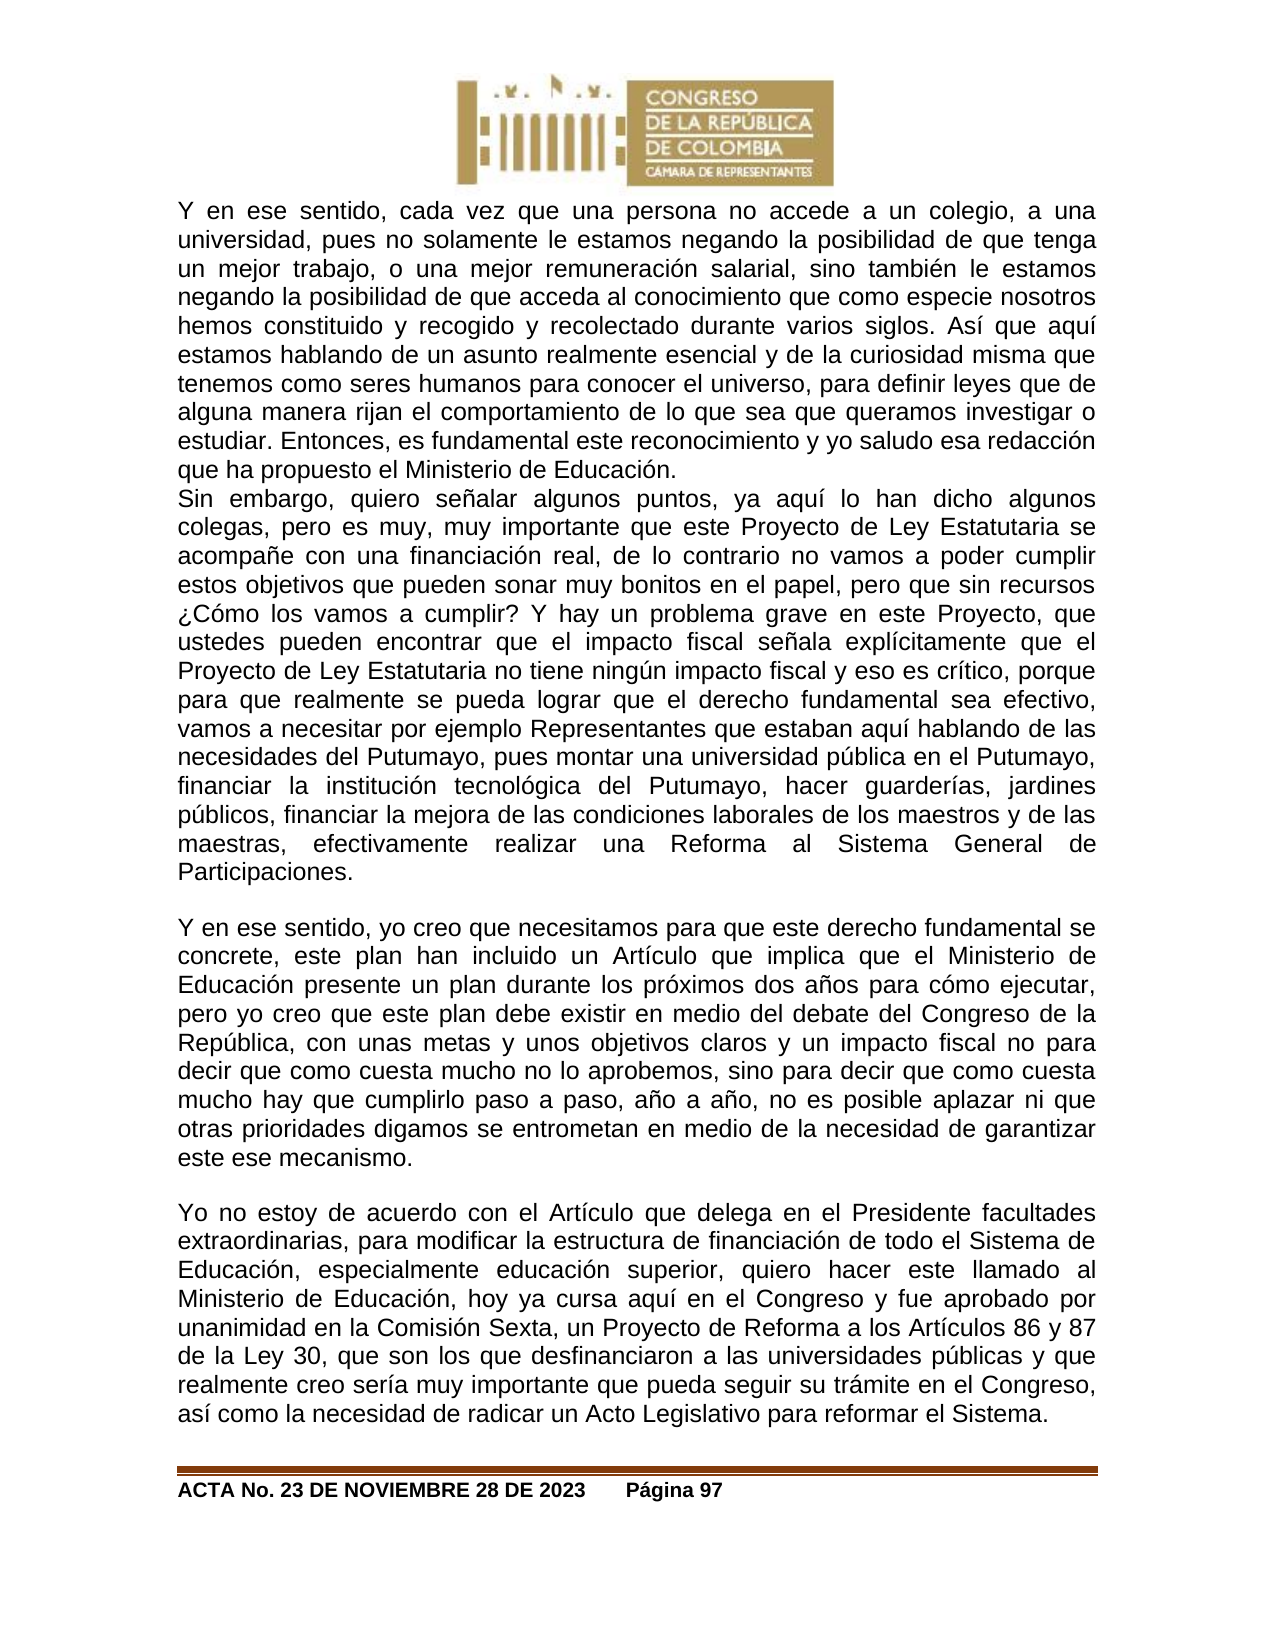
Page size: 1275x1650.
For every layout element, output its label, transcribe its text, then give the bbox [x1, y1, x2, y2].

text Sin embargo, quiero señalar algunos puntos, ya aquí lo han dicho algunos colegas, pero es muy, muy importante que este Proyecto de Ley Estatutaria se acompañe con una financiación real, de lo contrario no vamos a poder cumplir estos objetivos que pueden sonar muy bonitos en el papel, pero que sin recursos ¿Cómo los vamos a cumplir? Y hay un problema grave en este Proyecto, que ustedes pueden encontrar que el impacto fiscal señala explícitamente que el Proyecto de Ley Estatutaria no tiene ningún impacto fiscal y eso es crítico, porque para que realmente se pueda lograr que el derecho fundamental sea efectivo, vamos a necesitar por ejemplo Representantes que estaban aquí hablando de las necesidades del Putumayo, pues montar una universidad pública en el Putumayo, financiar la institución tecnológica del Putumayo, hacer guarderías, jardines públicos, financiar la mejora de las condiciones laborales de los maestros y de las maestras, efectivamente realizar una Reforma al Sistema General de Participaciones. [177, 484, 1098, 886]
text Y en ese sentido, cada vez que una persona no accede a un colegio, a una universidad, pues no solamente le estamos negando la posibilidad de que tenga un mejor trabajo, o una mejor remuneración salarial, sino también le estamos negando la posibilidad de que acceda al conocimiento que como especie nosotros hemos constituido y recogido y recolectado durante varios siglos. Así que aquí estamos hablando de un asunto realmente esencial y de la curiosidad misma que tenemos como seres humanos para conocer el universo, para definir leyes que de alguna manera rijan el comportamiento de lo que sea que queramos investigar o estudiar. Entonces, es fundamental este reconocimiento y yo saludo esa redacción que ha propuesto el Ministerio de Educación. [177, 196, 1098, 484]
picture [430, 73, 845, 197]
text Y en ese sentido, yo creo que necesitamos para que este derecho fundamental se concrete, este plan han incluido un Artículo que implica que el Ministerio de Educación presente un plan durante los próximos dos años para cómo ejecutar, pero yo creo que este plan debe existir en medio del debate del Congreso de la República, con unas metas y unos objetivos claros y un impacto fiscal no para decir que como cuesta mucho no lo aprobemos, sino para decir que como cuesta mucho hay que cumplirlo paso a paso, año a año, no es posible aplazar ni que otras prioridades digamos se entrometan en medio de la necesidad de garantizar este ese mecanismo. [177, 912, 1098, 1171]
text Yo no estoy de acuerdo con el Artículo que delega en el Presidente facultades extraordinarias, para modificar la estructura de financiación de todo el Sistema de Educación, especialmente educación superior, quiero hacer este llamado al Ministerio de Educación, hoy ya cursa aquí en el Congreso y fue aprobado por unanimidad en la Comisión Sexta, un Proyecto de Reforma a los Artículos 86 y 87 de la Ley 30, que son los que desfinanciaron a las universidades públicas y que realmente creo sería muy importante que pueda seguir su trámite en el Congreso, así como la necesidad de radicar un Acto Legislativo para reformar el Sistema. [177, 1198, 1098, 1428]
